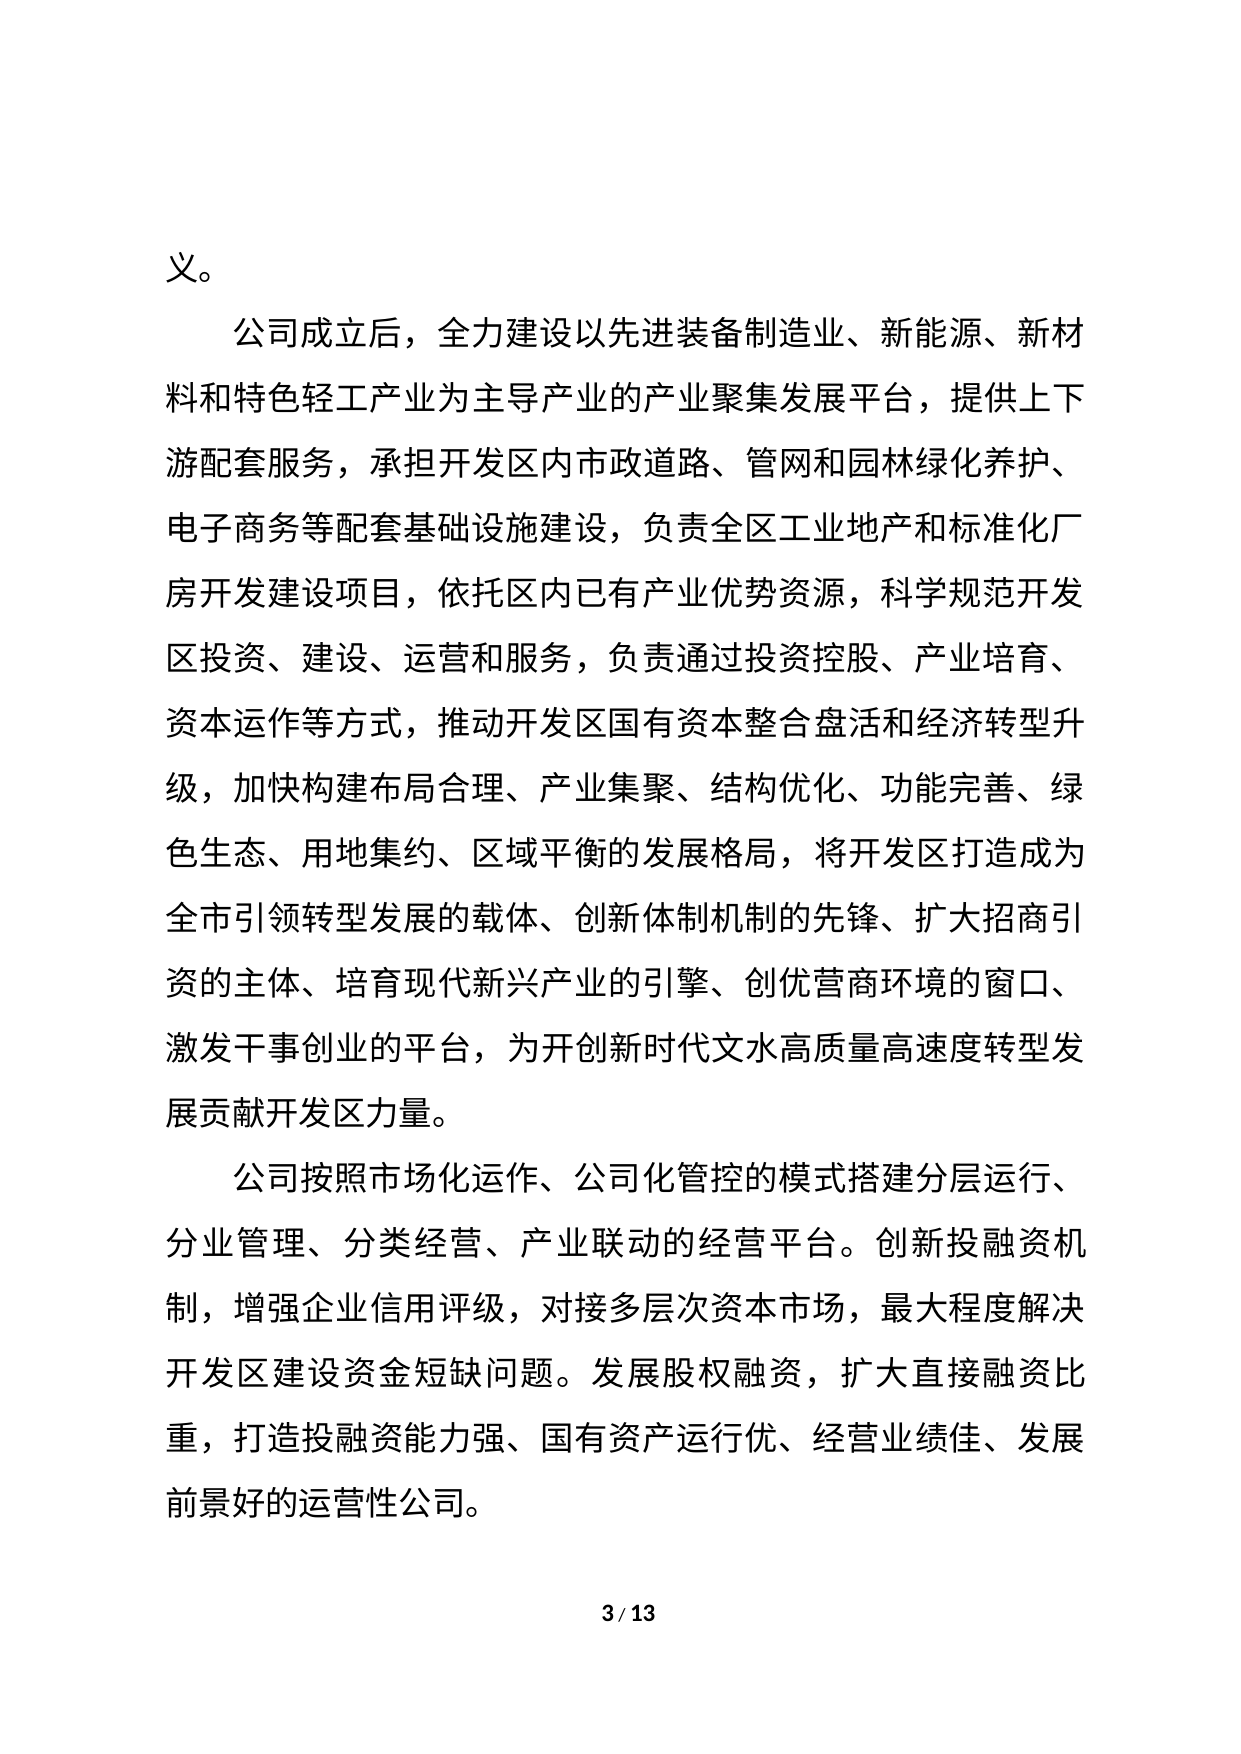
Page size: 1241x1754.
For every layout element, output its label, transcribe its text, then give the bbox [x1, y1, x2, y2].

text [165, 233, 1087, 298]
text 公司成立后，全力建设以先进装备制造业、新能源、新材料和特色轻工产业为主导产业的产业聚集发展平台，提供上下游配套服务，承担开发区内市政道路、管网和园林绿化养护、电子商务等配套基础设施建设，负责全区工业地产和标准化厂房开发建设项目，依托区内已有产业优势资源，科学规范开发区投资、建设、运营和服务，负责通过投资控股、产业培育、资本运作等方式，推动开发区国有资本整合盘活和经济转型升级，加快构建布局合理、产业集聚、结构优化、功能完善、绿色生态、用地集约、区域平衡的发展格局，将开发区打造成为全市引领转型发展的载体、创新体制机制的先锋、扩大招商引资的主体、培育现代新兴产业的引擎、创优营商环境的窗口、激发干事创业的平台，为开创新时代文水高质量高速度转型发展贡献开发区力量。 [165, 298, 1087, 1143]
text 公司按照市场化运作、公司化管控的模式搭建分层运行、分业管理、分类经营、产业联动的经营平台。创新投融资机制，增强企业信用评级，对接多层次资本市场，最大程度解决开发区建设资金短缺问题。发展股权融资，扩大直接融资比重，打造投融资能力强、国有资产运行优、经营业绩佳、发展前景好的运营性公司。 [165, 1143, 1087, 1533]
